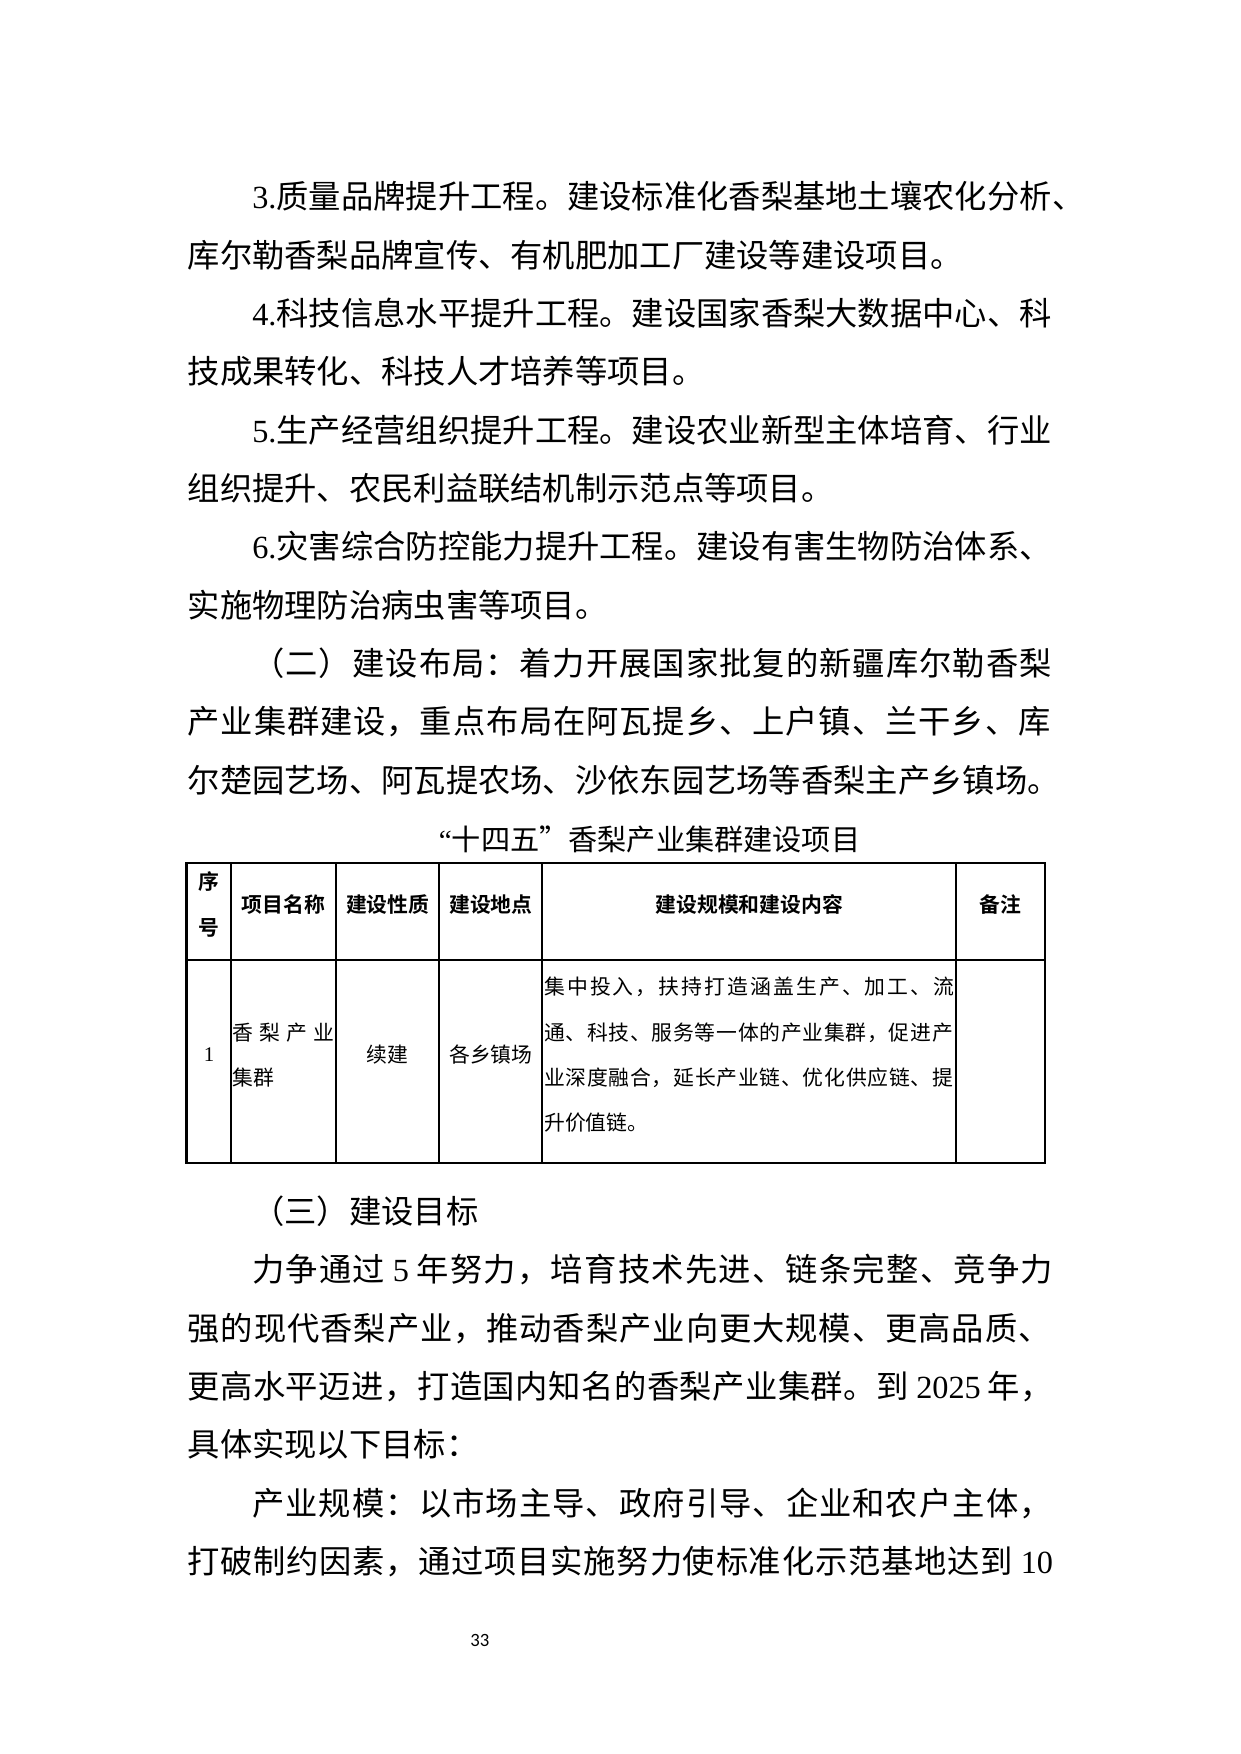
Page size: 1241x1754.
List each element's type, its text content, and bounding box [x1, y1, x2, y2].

text 3.质量品牌提升工程。建设标准化香梨基地土壤农化分析、库尔勒香梨品牌宣传、有机肥加工厂建设等建设项目。 [187, 162, 1053, 279]
text 4.科技信息水平提升工程。建设国家香梨大数据中心、科技成果转化、科技人才培养等项目。 [187, 279, 1053, 395]
text 6.灾害综合防控能力提升工程。建设有害生物防治体系、实施物理防治病虫害等项目。 [187, 512, 1053, 629]
text 5.生产经营组织提升工程。建设农业新型主体培育、行业组织提升、农民利益联结机制示范点等项目。 [187, 395, 1053, 512]
table_cell [957, 961, 1044, 1162]
table_header 备注 [957, 864, 1044, 959]
table_header 序号 [188, 864, 230, 959]
table_cell 1 [188, 961, 230, 1162]
table_header 建设规模和建设内容 [543, 864, 955, 959]
text （二）建设布局：着力开展国家批复的新疆库尔勒香梨产业集群建设，重点布局在阿瓦提乡、上户镇、兰干乡、库尔楚园艺场、阿瓦提农场、沙依东园艺场等香梨主产乡镇场。 [187, 629, 1053, 804]
table_cell 各乡镇场 [440, 961, 541, 1162]
table_header 项目名称 [232, 864, 335, 959]
text 力争通过5年努力，培育技术先进、链条完整、竞争力强的现代香梨产业，推动香梨产业向更大规模、更高品质、更高水平迈进，打造国内知名的香梨产业集群。到2025年，具体实现以下目标： [187, 1235, 1053, 1468]
table_header 建设地点 [440, 864, 541, 959]
table_cell 集中投入，扶持打造涵盖生产、加工、流通、科技、服务等一体的产业集群，促进产业深度融合，延长产业链、优化供应链、提升价值链。 [543, 961, 955, 1162]
table_cell 香梨产业集群 [232, 961, 335, 1162]
subtitle （三）建设目标 [187, 1177, 1053, 1235]
text “十四五”香梨产业集群建设项目 [187, 804, 1053, 862]
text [187, 1468, 1053, 1585]
table_header 建设性质 [337, 864, 438, 959]
table_cell 续建 [337, 961, 438, 1162]
